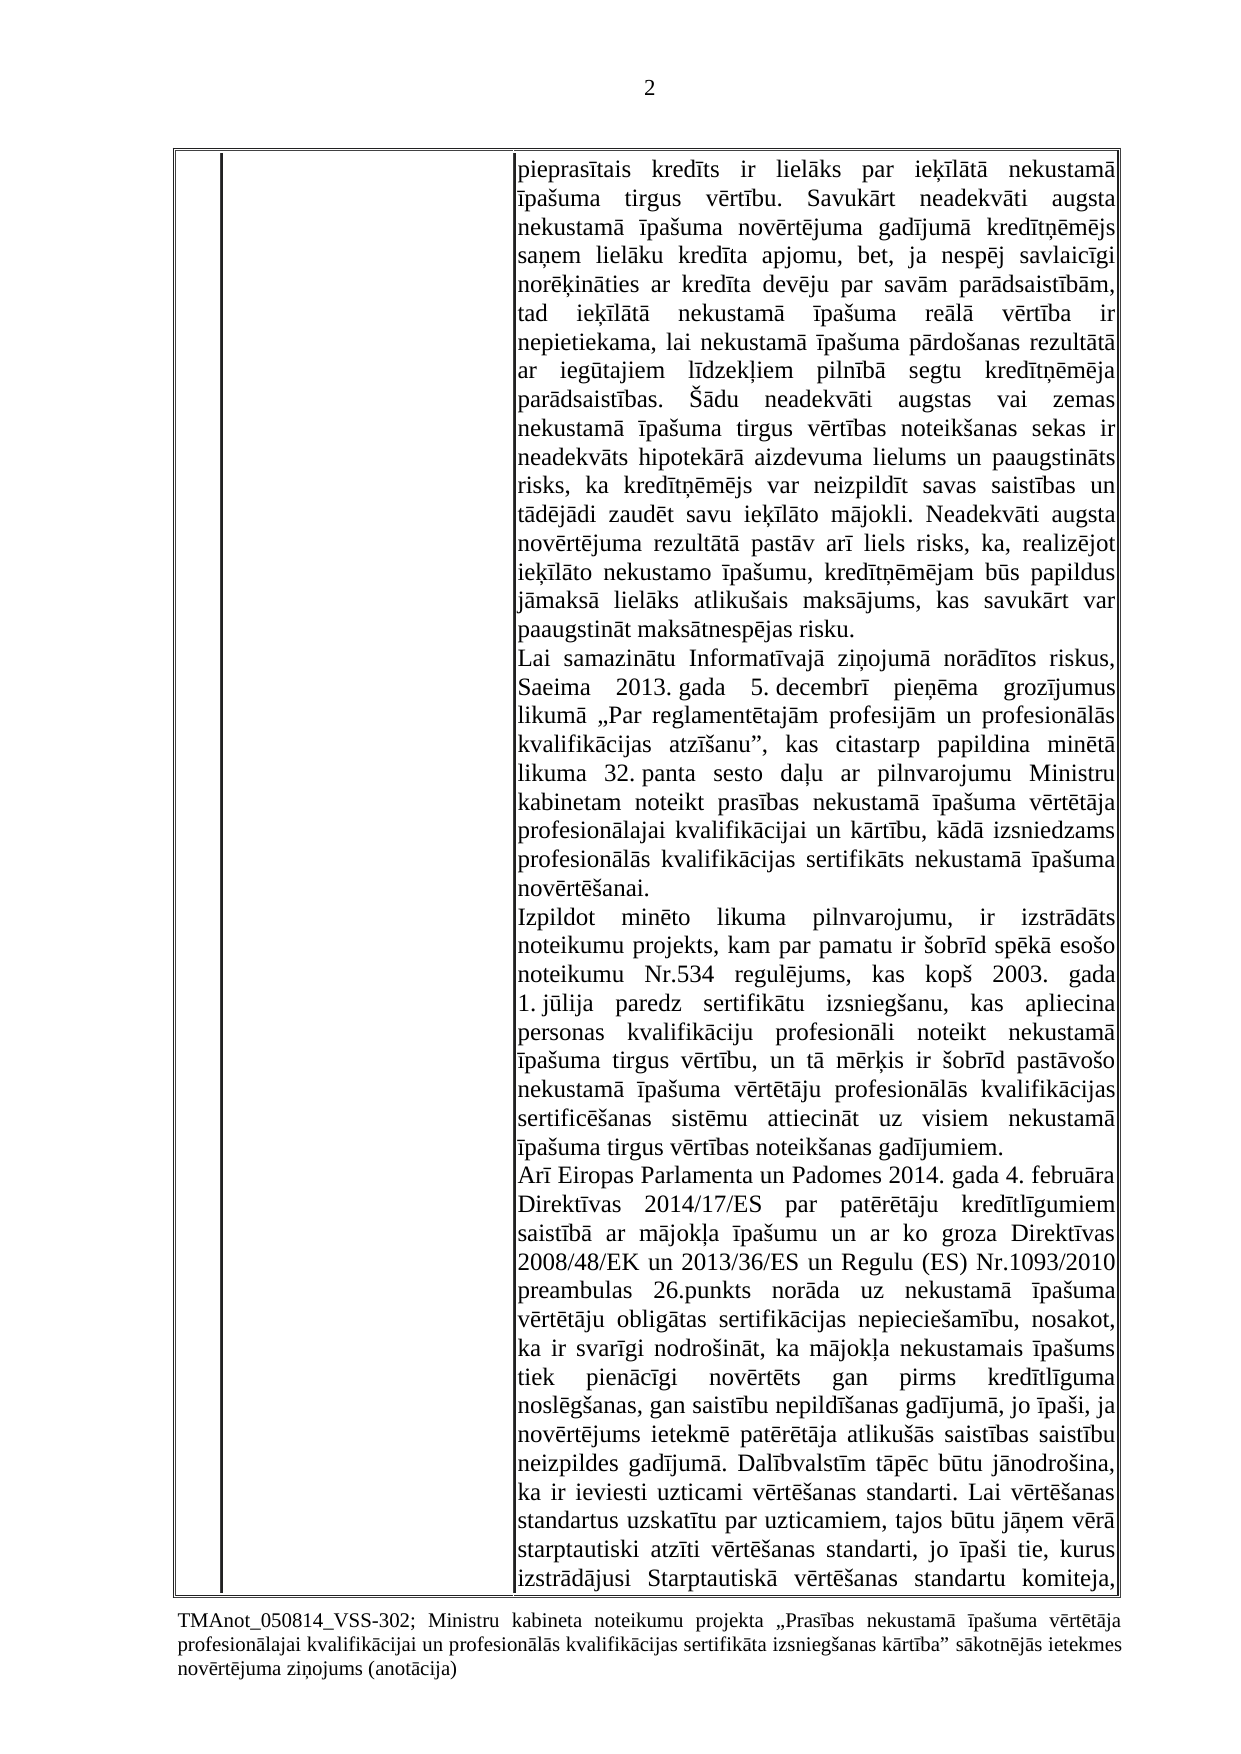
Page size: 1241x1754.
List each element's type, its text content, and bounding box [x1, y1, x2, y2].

table_cell 2. [176, 151, 221, 1595]
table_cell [221, 149, 514, 1595]
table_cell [514, 151, 1117, 1595]
